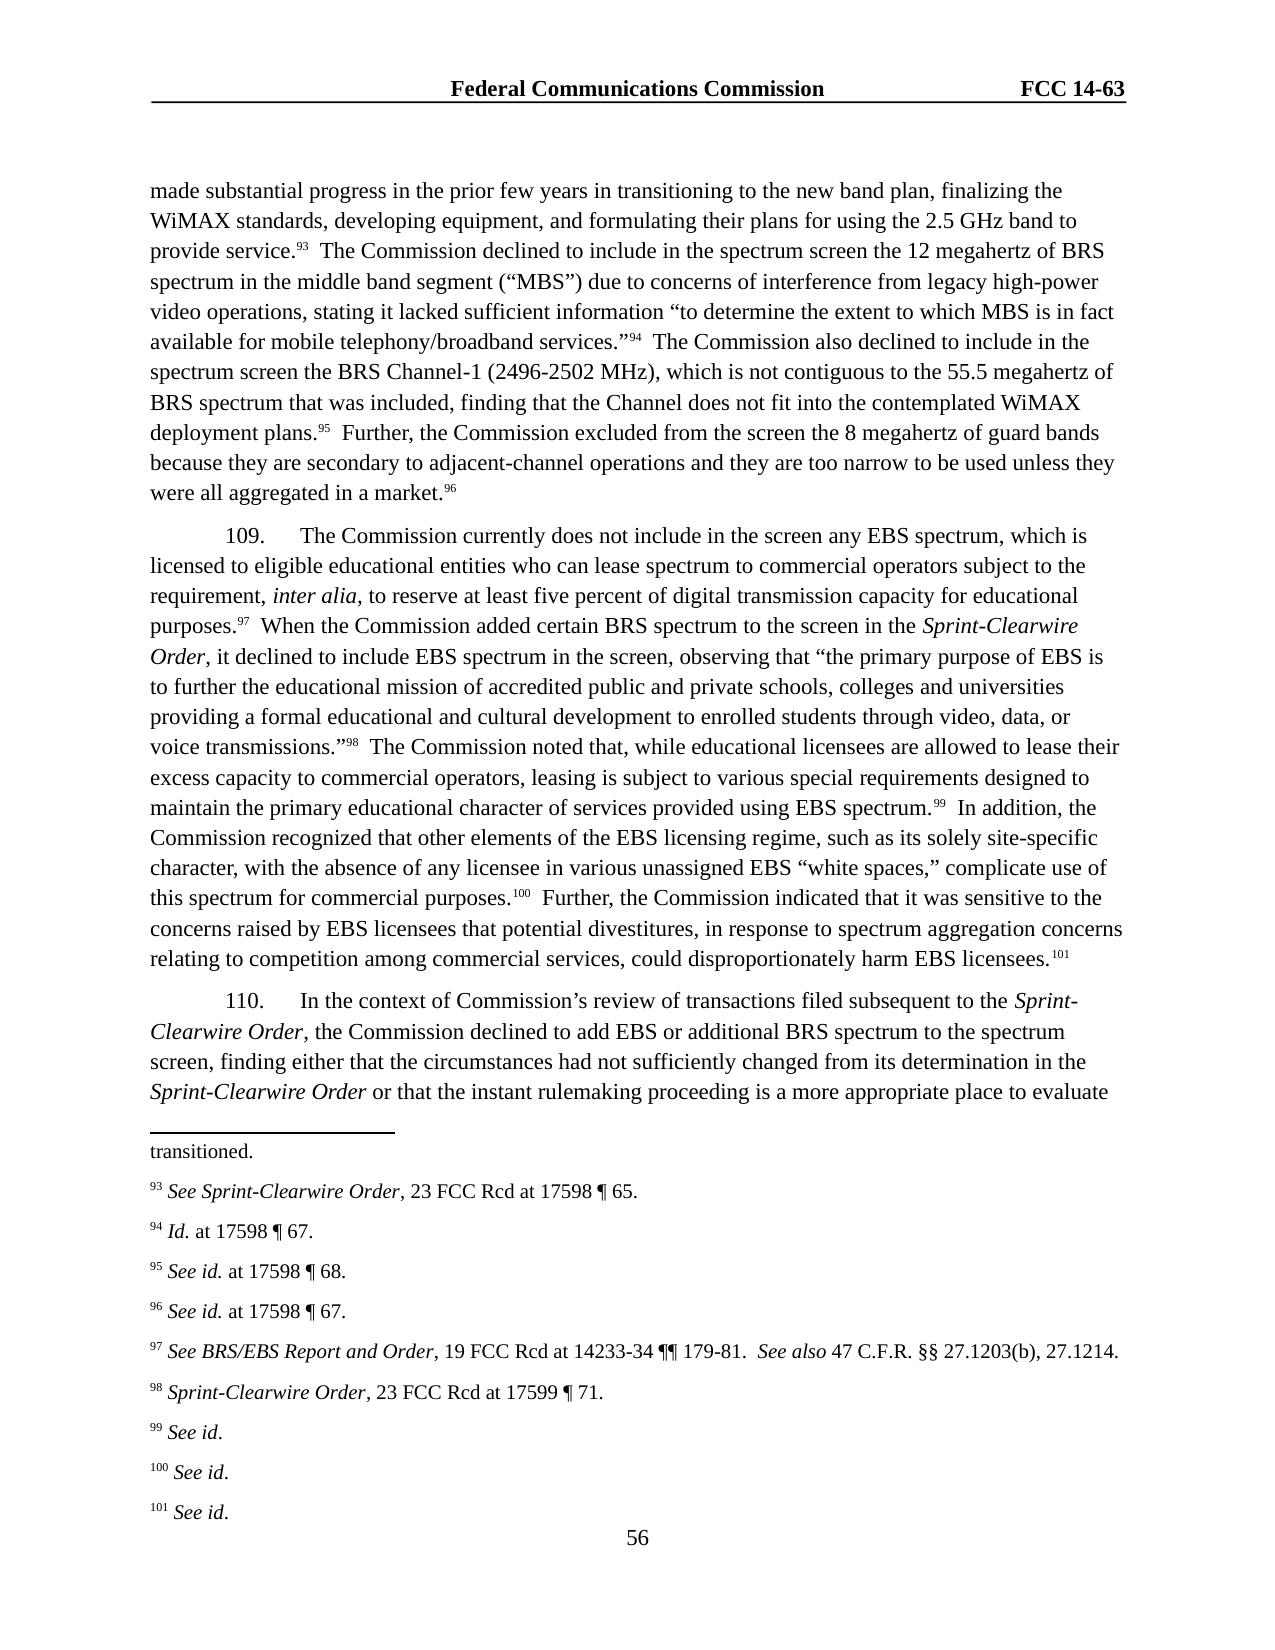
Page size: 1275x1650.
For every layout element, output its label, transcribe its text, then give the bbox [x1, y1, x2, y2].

text In the context of Commission’s review of transactions filed subsequent to the Sprint-Clearwire Order, the Commission declined to add EBS or additional BRS spectrum to the spectrum screen, finding either that the circumstances had not sufficiently changed from its determination in the Sprint-Clearwire Order or that the instant rulemaking proceeding is a more appropriate place to evaluate this issue. In the context of reviewing the SoftBank-Sprint-Clearwire transaction, however, the Commission did consider arguments on the record regarding the competitive effect of Sprint obtaining 100 percent stock ownership in and de facto control of Clearwire’s BRS and EBS spectrum holdings, finding competitive harm unlikely. [150, 987, 1125, 1104]
text In 2008, in the Sprint-Clearwire Order, the Commission decided to include in the spectrum screen 55.5 megahertz of BRS spectrum in the upper band segment, in those markets in which the transition to the new band plan was complete. The Commission observed that 2.5 GHz licensees had made substantial progress in the prior few years in transitioning to the new band plan, finalizing the WiMAX standards, developing equipment, and formulating their plans for using the 2.5 GHz band to provide service. The Commission declined to include in the spectrum screen the 12 megahertz of BRS spectrum in the middle band segment (“MBS”) due to concerns of interference from legacy high-power video operations, stating it lacked sufficient information “to determine the extent to which MBS is in fact available for mobile telephony/broadband services.” The Commission also declined to include in the spectrum screen the BRS Channel-1 (2496-2502 MHz), which is not contiguous to the 55.5 megahertz of BRS spectrum that was included, finding that the Channel does not fit into the contemplated WiMAX deployment plans. Further, the Commission excluded from the screen the 8 megahertz of guard bands because they are secondary to adjacent-channel operations and they are too narrow to be used unless they were all aggregated in a market. [150, 177, 1125, 506]
text The Commission currently does not include in the screen any EBS spectrum, which is licensed to eligible educational entities who can lease spectrum to commercial operators subject to the requirement, inter alia, to reserve at least five percent of digital transmission capacity for educational purposes. When the Commission added certain BRS spectrum to the screen in the Sprint-Clearwire Order, it declined to include EBS spectrum in the screen, observing that “the primary purpose of EBS is to further the educational mission of accredited public and private schools, colleges and universities providing a formal educational and cultural development to enrolled students through video, data, or voice transmissions.” The Commission noted that, while educational licensees are allowed to lease their excess capacity to commercial operators, leasing is subject to various special requirements designed to maintain the primary educational character of services provided using EBS spectrum. In addition, the Commission recognized that other elements of the EBS licensing regime, such as its solely site-specific character, with the absence of any licensee in various unassigned EBS “white spaces,” complicate use of this spectrum for commercial purposes. Further, the Commission indicated that it was sensitive to the concerns raised by EBS licensees that potential divestitures, in response to spectrum aggregation concerns relating to competition among commercial services, could disproportionately harm EBS licensees. [150, 522, 1125, 971]
